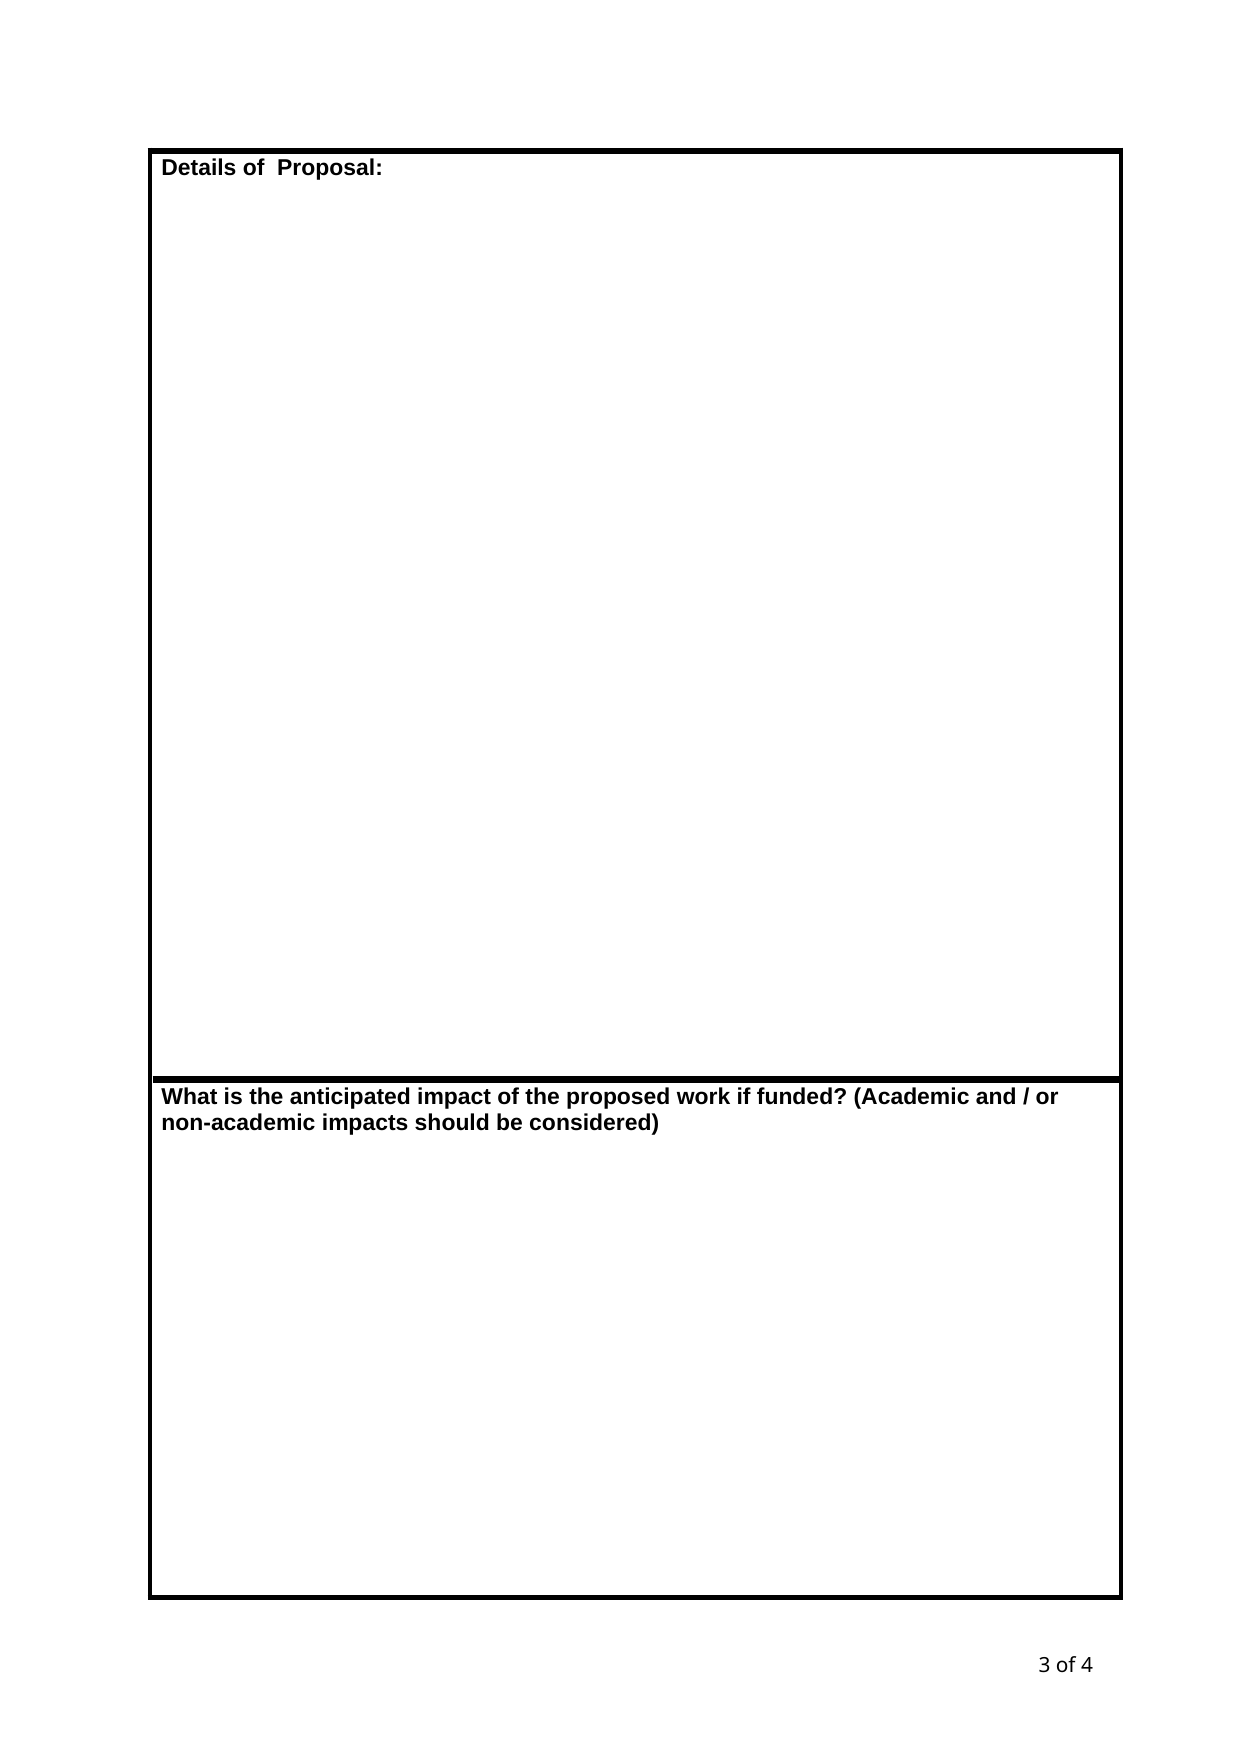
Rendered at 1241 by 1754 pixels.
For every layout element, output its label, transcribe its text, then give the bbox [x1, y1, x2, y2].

table_cell What is the anticipated impact of the proposed work if funded? (Academic and / or non-academic impacts should be considered) [152, 1077, 1119, 1595]
table_cell Details of Proposal: [152, 154, 1119, 1076]
